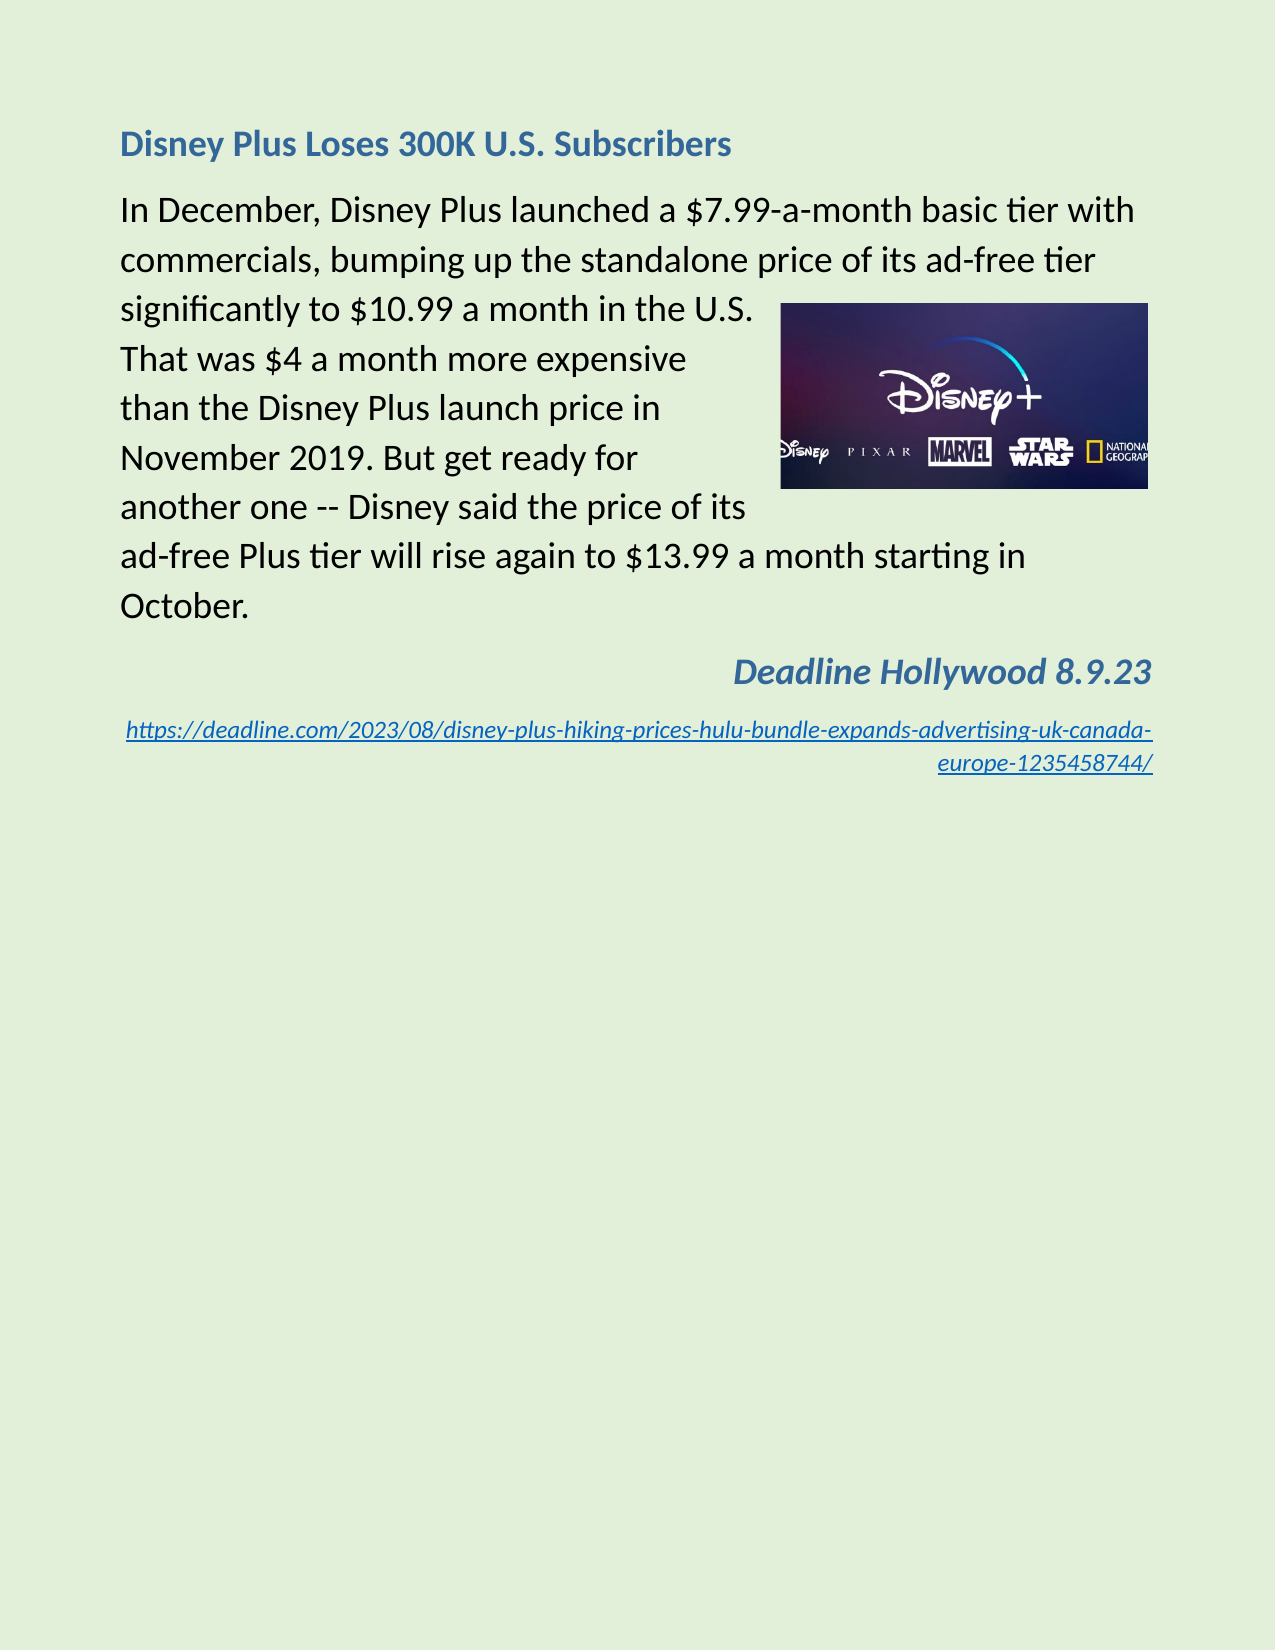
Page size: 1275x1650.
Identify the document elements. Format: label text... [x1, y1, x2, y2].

text In December, Disney Plus launched a $7.99-a-month basic tier with commercials, bumping up the standalone price of its ad-free tier significantly to $10.99 a month in the U.S. That was $4 a month more expensive than the Disney Plus launch price in November 2019. But get ready for another one -- Disney said the price of its ad-free Plus tier will rise again to $13.99 a month starting in October. [120, 186, 1155, 628]
text https://deadline.com/2023/08/disney-plus-hiking-prices-hulu-bundle-expands-advertising-uk-canada-europe-1235458744/ [120, 714, 1155, 778]
text Deadline Hollywood 8.9.23 [120, 648, 1155, 694]
text Disney Plus Loses 300K U.S. Subscribers [120, 120, 1155, 166]
picture [779, 303, 1148, 488]
